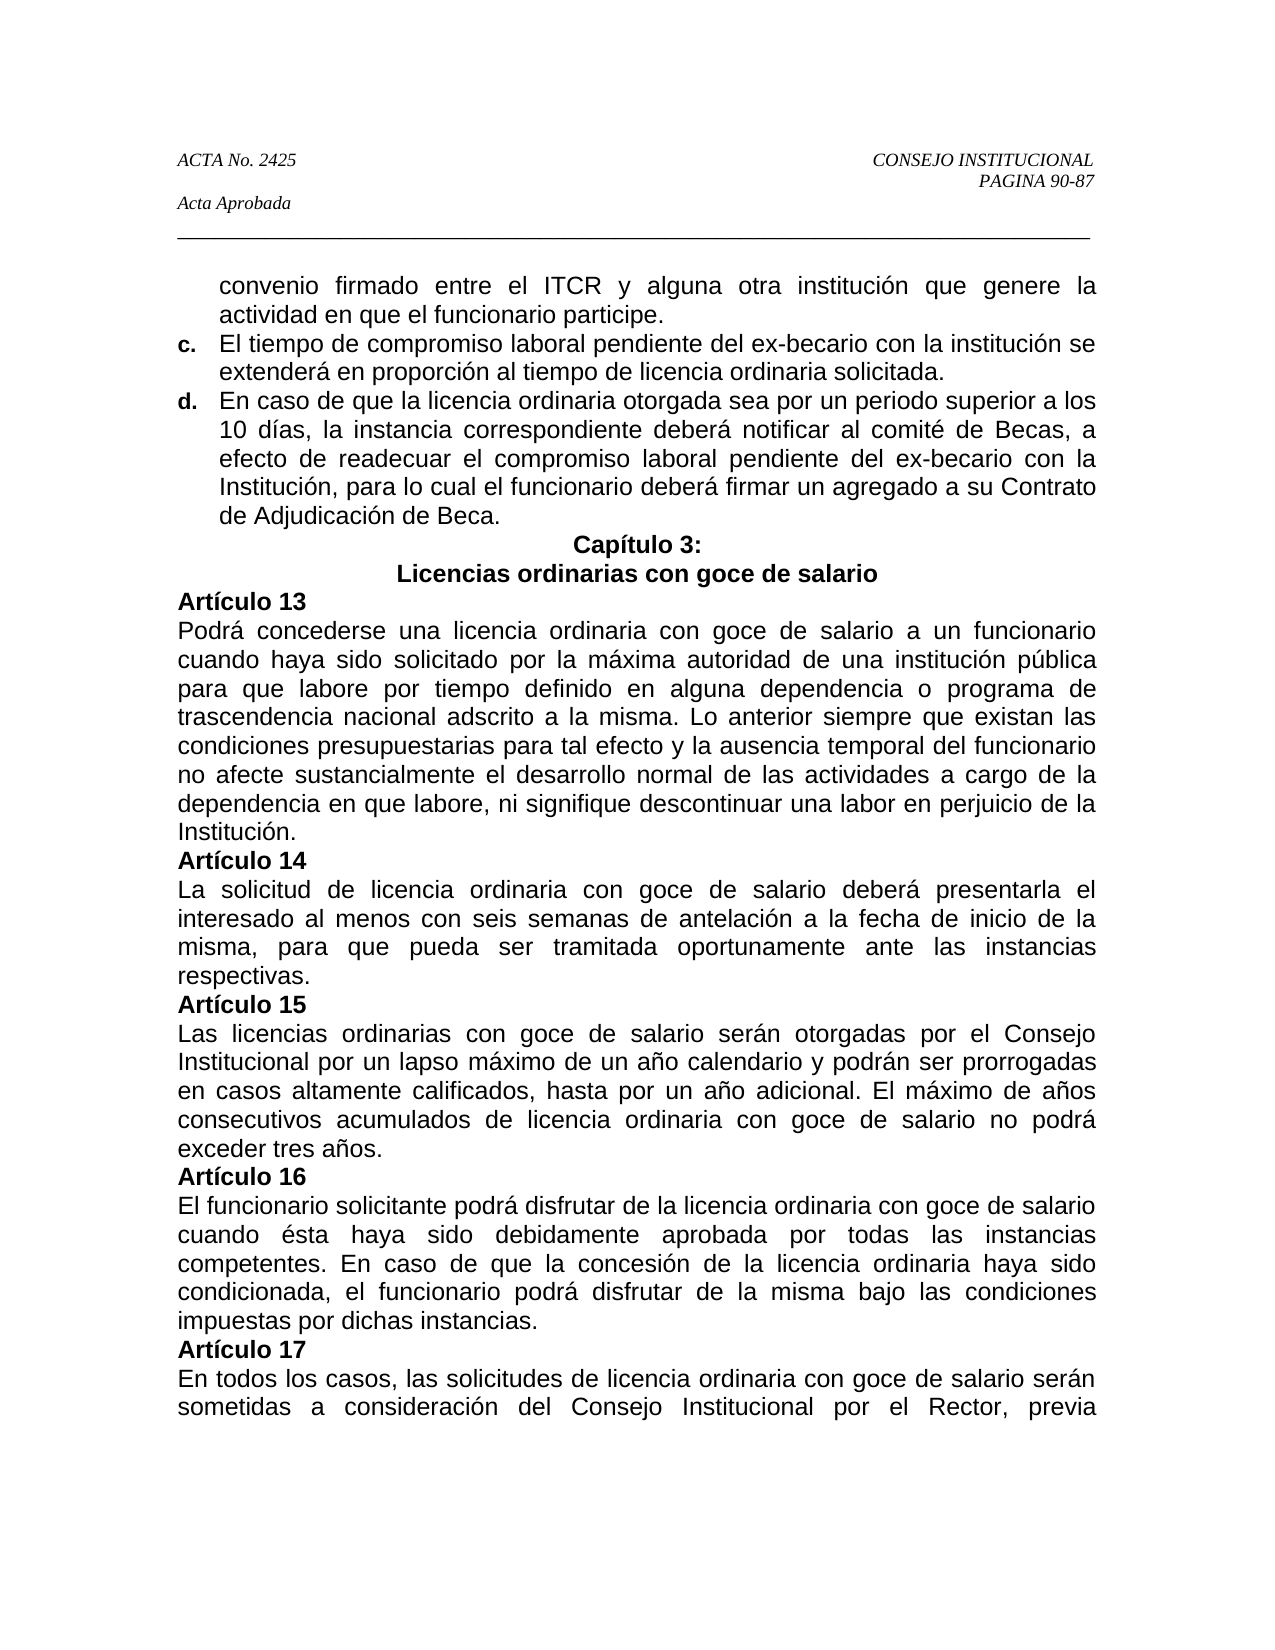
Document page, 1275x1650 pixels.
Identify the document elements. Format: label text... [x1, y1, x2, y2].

list En caso de que la licencia ordinaria otorgada sea por un periodo superior a los 10 días, la instancia correspondiente deberá notificar al comité de Becas, a efecto de readecuar el compromiso laboral pendiente del ex-becario con la Institución, para lo cual el funcionario deberá firmar un agregado a su Contrato de Adjudicación de Beca. [177, 386, 1098, 530]
list El tiempo de compromiso laboral pendiente del ex-becario con la institución se extenderá en proporción al tiempo de licencia ordinaria solicitada. [177, 328, 1098, 386]
text Licencias ordinarias con goce de salario [177, 558, 1098, 587]
text Las licencias ordinarias con goce de salario serán otorgadas por el Consejo Institucional por un lapso máximo de un año calendario y podrán ser prorrogadas en casos altamente calificados, hasta por un año adicional. El máximo de años consecutivos acumulados de licencia ordinaria con goce de salario no podrá exceder tres años. [177, 1018, 1098, 1162]
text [177, 1363, 1098, 1421]
text Capítulo 3: [177, 530, 1098, 558]
text Artículo 17 [177, 1335, 1098, 1363]
text El funcionario solicitante podrá disfrutar de la licencia ordinaria con goce de salario cuando ésta haya sido debidamente aprobada por todas las instancias competentes. En caso de que la concesión de la licencia ordinaria haya sido condicionada, el funcionario podrá disfrutar de la misma bajo las condiciones impuestas por dichas instancias. [177, 1191, 1098, 1335]
text Podrá concederse una licencia ordinaria con goce de salario a un funcionario cuando haya sido solicitado por la máxima autoridad de una institución pública para que labore por tiempo definido en alguna dependencia o programa de trascendencia nacional adscrito a la misma. Lo anterior siempre que existan las condiciones presupuestarias para tal efecto y la ausencia temporal del funcionario no afecte sustancialmente el desarrollo normal de las actividades a cargo de la dependencia en que labore, ni signifique descontinuar una labor en perjuicio de la Institución. [177, 616, 1098, 846]
text Artículo 13 [177, 587, 1098, 616]
text Artículo 14 [177, 846, 1098, 875]
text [219, 271, 1098, 328]
text La solicitud de licencia ordinaria con goce de salario deberá presentarla el interesado al menos con seis semanas de antelación a la fecha de inicio de la misma, para que pueda ser tramitada oportunamente ante las instancias respectivas. [177, 875, 1098, 990]
text Artículo 16 [177, 1162, 1098, 1191]
text Artículo 15 [177, 990, 1098, 1018]
